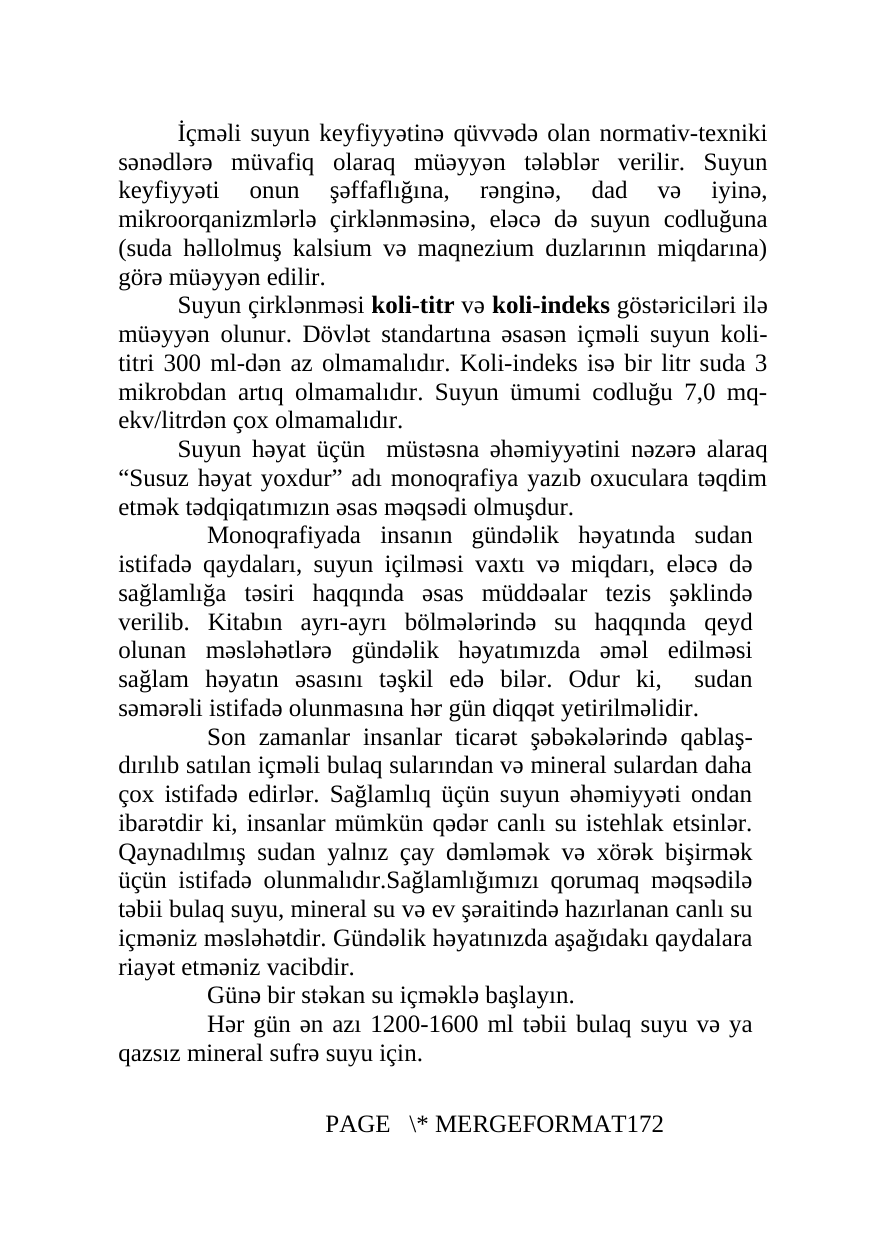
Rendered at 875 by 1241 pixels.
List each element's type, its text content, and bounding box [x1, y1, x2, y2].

text Son zamanlar insanlar ticarət şəbəkələrində qablaş-dırılıb satılan içməli bulaq sularından və mineral sulardan daha çox istifadə edirlər. Sağlamlıq üçün suyun əhəmiyyəti ondan ibarətdir ki, insanlar mümkün qədər canlı su istehlak etsinlər. Qaynadılmış sudan yalnız çay dəmləmək və xörək bişirmək üçün istifadə olunmalıdır.Sağlamlığımızı qorumaq məqsədilə təbii bulaq suyu, mineral su və ev şəraitində hazırlanan canlı su içməniz məsləhətdir. Gündəlik həyatınızda aşağıdakı qaydalara riayət etməniz vacibdir. [118, 722, 753, 981]
text Günə bir stəkan su içməklə başlayın. [118, 981, 753, 1009]
text Monoqrafiyada insanın gündəlik həyatında sudan istifadə qaydaları, suyun içilməsi vaxtı və miqdarı, eləcə də sağlamlığa təsiri haqqında əsas müddəalar tezis şəklində verilib. Kitabın ayrı-ayrı bölmələrində su haqqında qeyd olunan məsləhətlərə gündəlik həyatımızda əməl edilməsi sağlam həyatın əsasını təşkil edə bilər. Odur ki, sudan səmərəli istifadə olunmasına hər gün diqqət yetirilməlidir. [118, 521, 753, 722]
text Suyun həyat üçün müstəsna əhəmiyyətini nəzərə alaraq “Susuz həyat yoxdur” adı monoqrafiya yazıb oxuculara təqdim etmək tədqiqatımızın əsas məqsədi olmuşdur. [118, 434, 768, 521]
text İçməli suyun keyfiyyətinə qüvvədə olan normativ-texniki sənədlərə müvafiq olaraq müəyyən tələblər verilir. Suyun keyfiyyəti onun şəffaflığına, rənginə, dad və iyinə, mikroorqanizmlərlə çirklənməsinə, eləcə də suyun codluğuna (suda həllolmuş kalsium və maqnezium duzlarının miqdarına) görə müəyyən edilir. [118, 118, 768, 291]
text Hər gün ən azı 1200-1600 ml təbii bulaq suyu və ya qazsız mineral sufrə suyu için. [118, 1009, 753, 1067]
text Suyun çirklənməsi koli-titr və koli-indeks göstəriciləri ilə müəyyən olunur. Dövlət standartına əsasən içməli suyun koli-titri 300 ml-dən az olmamalıdır. Koli-indeks isə bir litr suda 3 mikrobdan artıq olmamalıdır. Suyun ümumi codluğu 7,0 mq-ekv/litrdən çox olmamalıdır. [118, 291, 768, 434]
